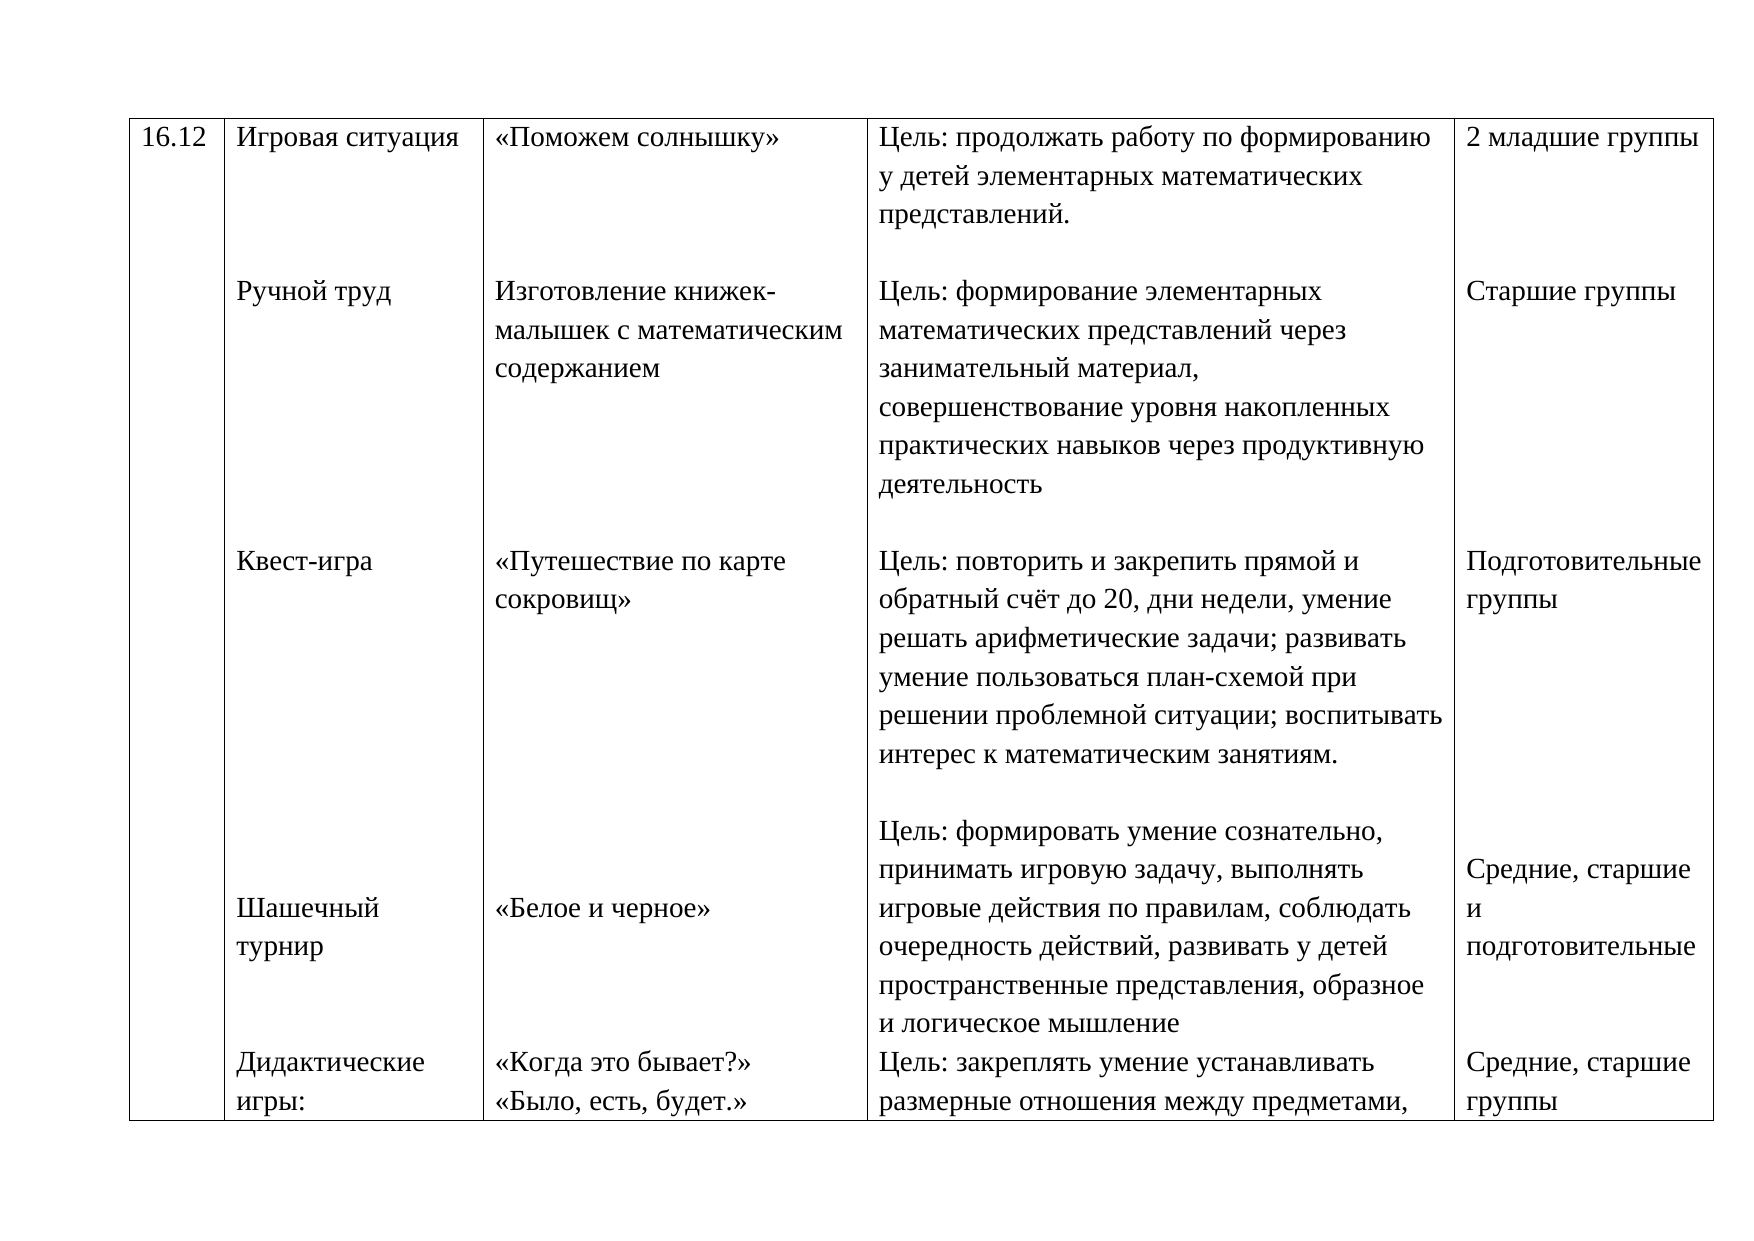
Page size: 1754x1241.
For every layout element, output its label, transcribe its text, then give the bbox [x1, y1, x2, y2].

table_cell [225, 119, 483, 1120]
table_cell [1455, 119, 1713, 1120]
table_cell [484, 119, 867, 1120]
table_cell 16.12 [130, 119, 224, 1120]
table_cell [868, 119, 1454, 1120]
